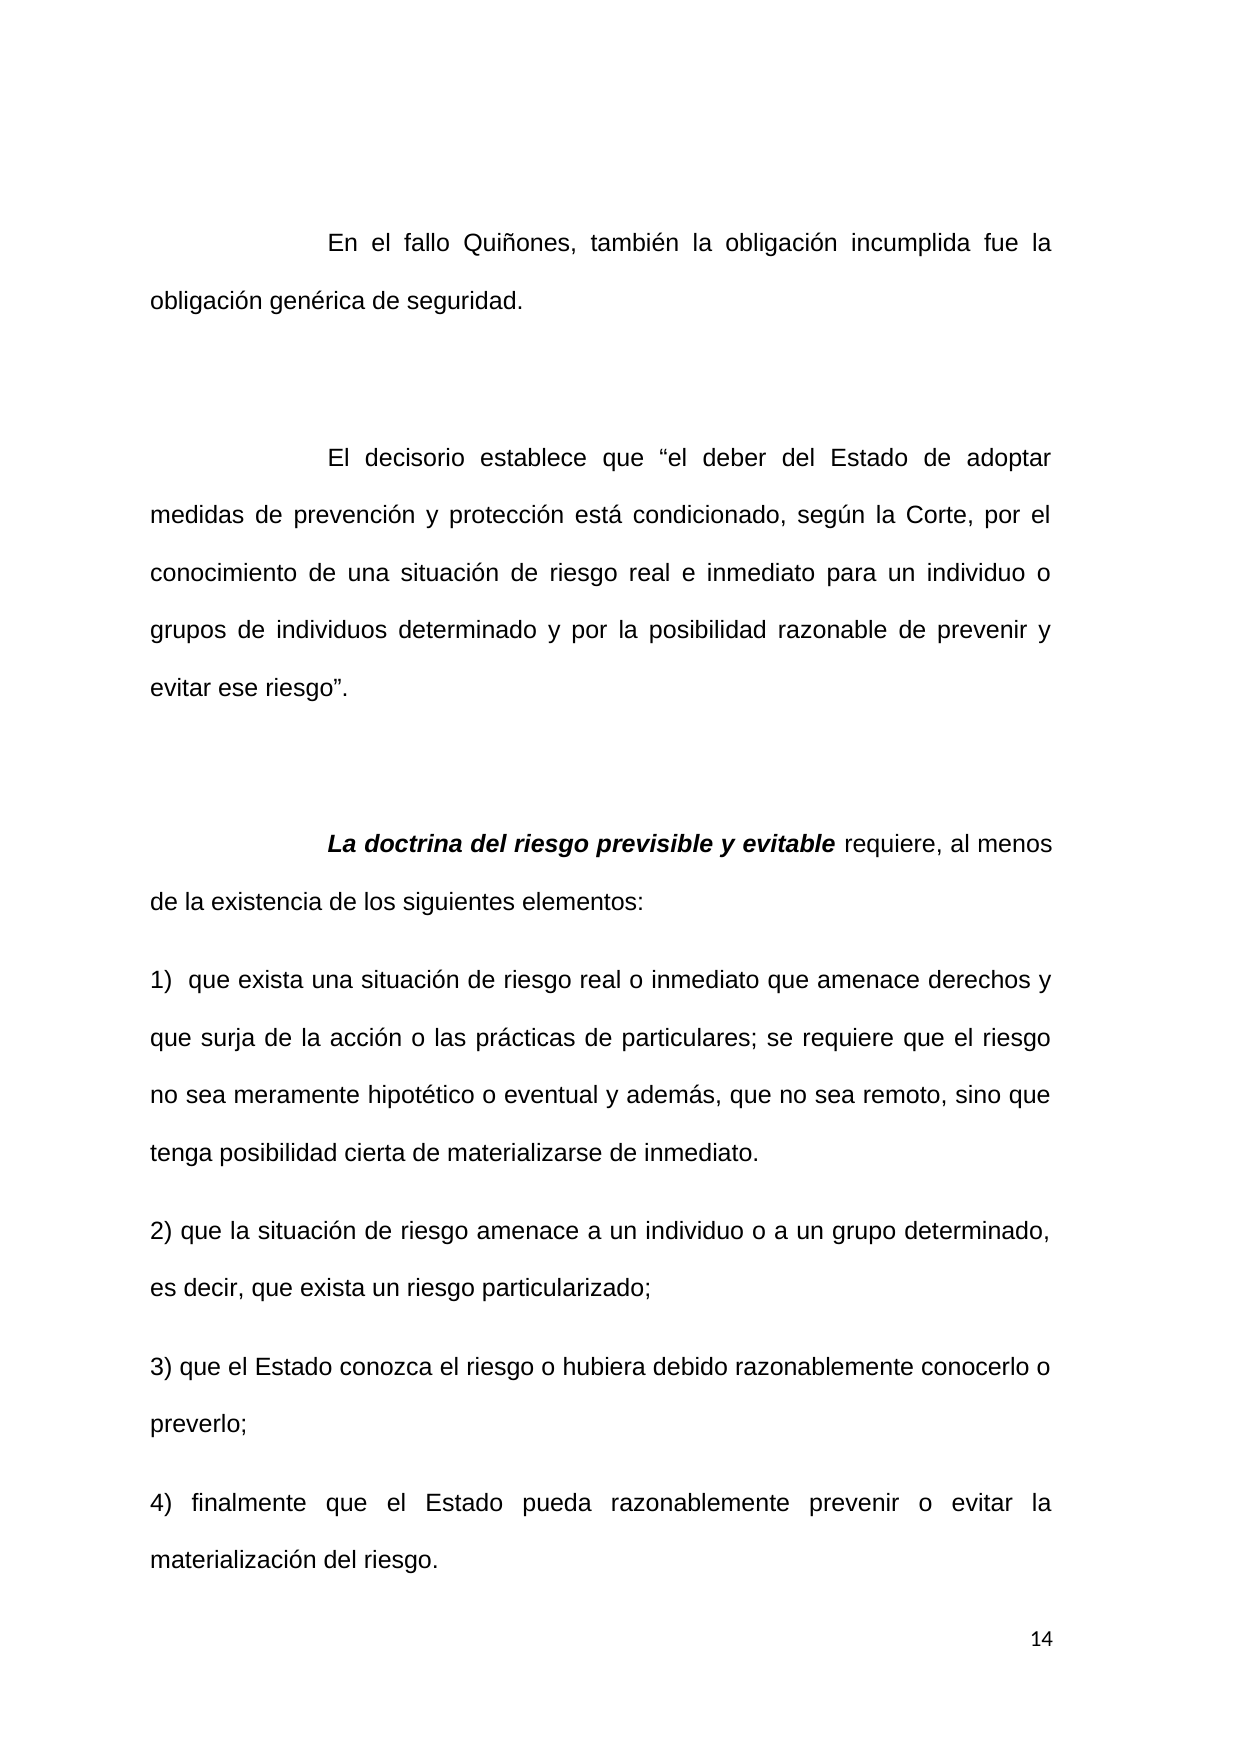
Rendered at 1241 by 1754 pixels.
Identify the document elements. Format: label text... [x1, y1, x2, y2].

text 2) que la situación de riesgo amenace a un individuo o a un grupo determinado, es decir, que exista un riesgo particularizado; [150, 1216, 1053, 1302]
text En el fallo Quiñones, también la obligación incumplida fue la obligación genérica de seguridad. [150, 228, 1053, 314]
text 3) que el Estado conozca el riesgo o hubiera debido razonablemente conocerlo o preverlo; [150, 1352, 1053, 1438]
text 4) finalmente que el Estado pueda razonablemente prevenir o evitar la materialización del riesgo. [150, 1487, 1053, 1574]
text 1) que exista una situación de riesgo real o inmediato que amenace derechos y que surja de la acción o las prácticas de particulares; se requiere que el riesgo no sea meramente hipotético o eventual y además, que no sea remoto, sino que tenga posibilidad cierta de materializarse de inmediato. [150, 965, 1053, 1166]
text La doctrina del riesgo previsible y evitable requiere, al menos de la existencia de los siguientes elementos: [150, 829, 1053, 915]
text El decisorio establece que “el deber del Estado de adoptar medidas de prevención y protección está condicionado, según la Corte, por el conocimiento de una situación de riesgo real e inmediato para un individuo o grupos de individuos determinado y por la posibilidad razonable de prevenir y evitar ese riesgo”. [150, 442, 1053, 701]
